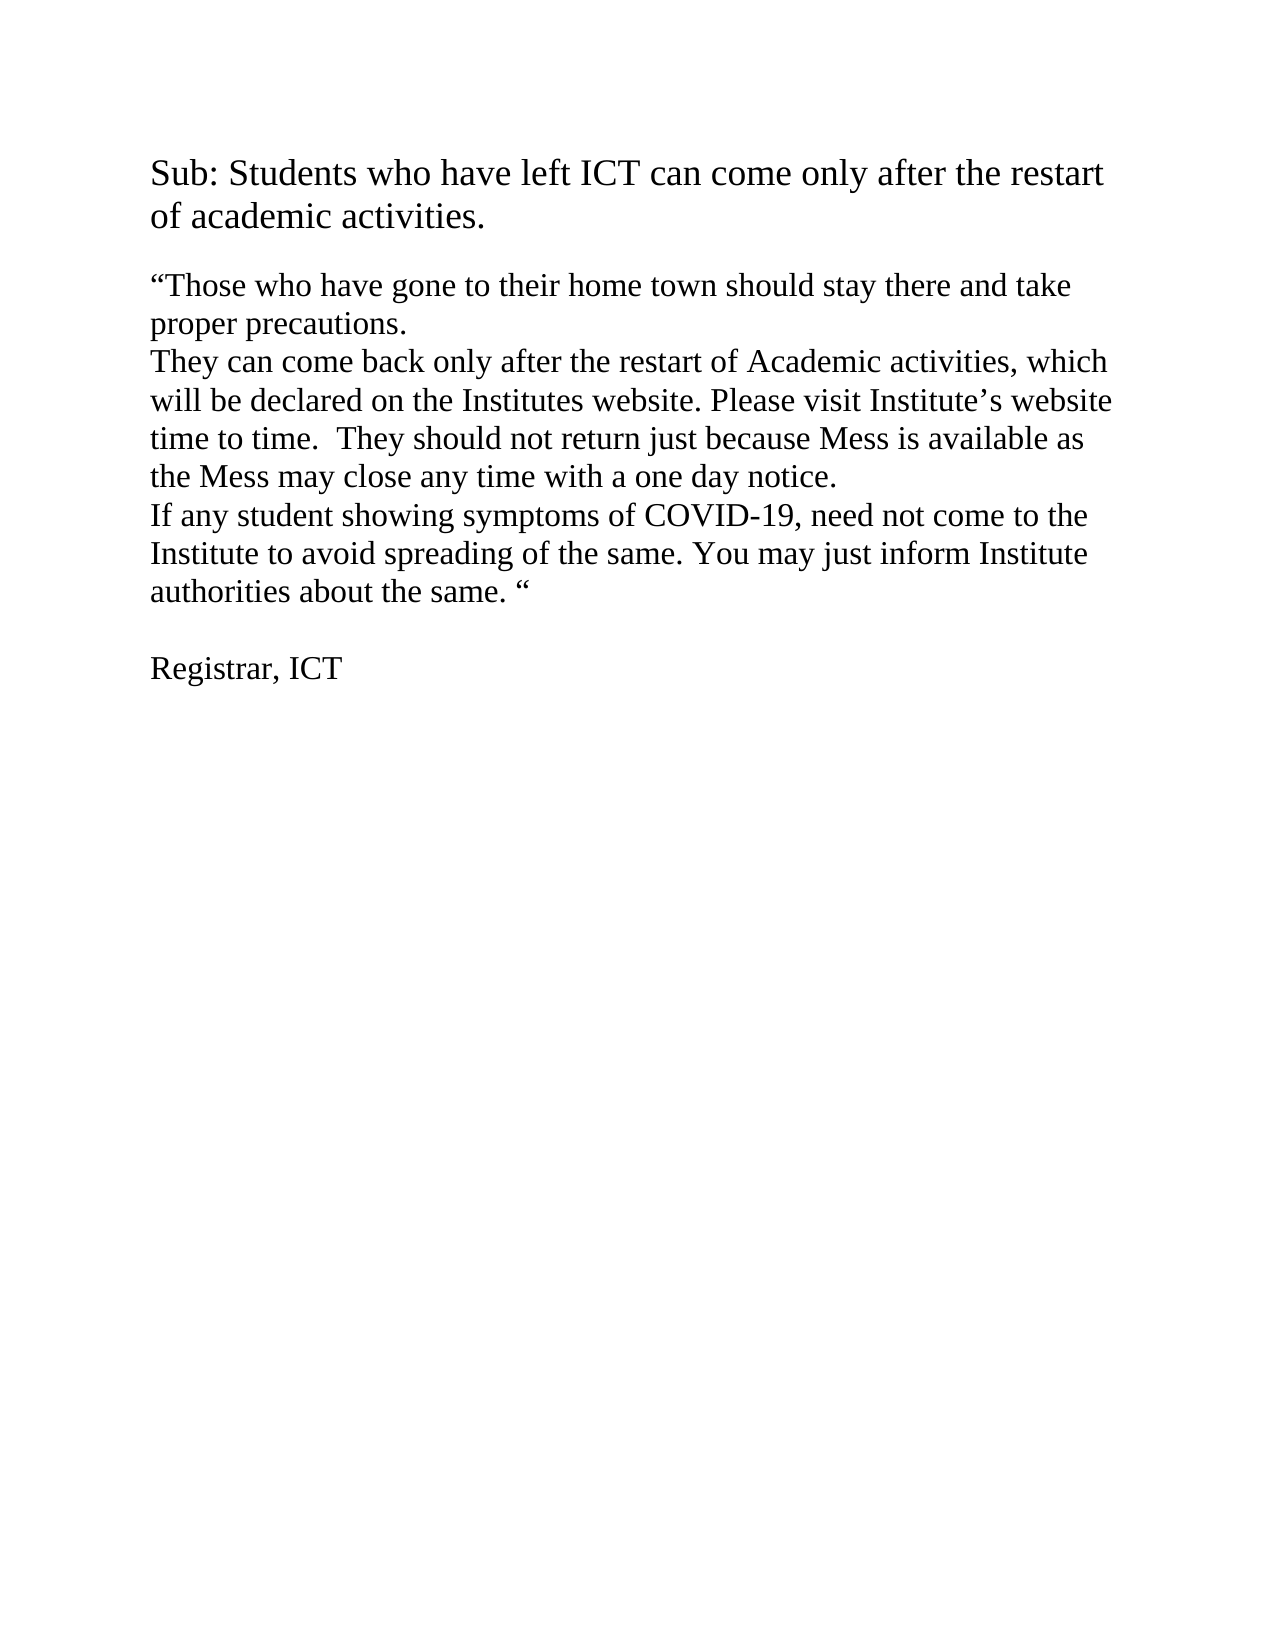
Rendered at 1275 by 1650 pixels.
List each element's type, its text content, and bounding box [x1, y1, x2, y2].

text Registrar, ICT [150, 648, 1125, 687]
text They can come back only after the restart of Academic activities, which will be declared on the Institutes website. Please visit Institute’s website time to time. They should not return just because Mess is available as the Mess may close any time with a one day notice. [150, 342, 1125, 495]
text If any student showing symptoms of COVID-19, need not come to the Institute to avoid spreading of the same. You may just inform Institute authorities about the same. “ [150, 495, 1125, 610]
text Sub: Students who have left ICT can come only after the restart of academic activities. [150, 150, 1125, 236]
text “Those who have gone to their home town should stay there and take proper precautions. [150, 265, 1125, 342]
